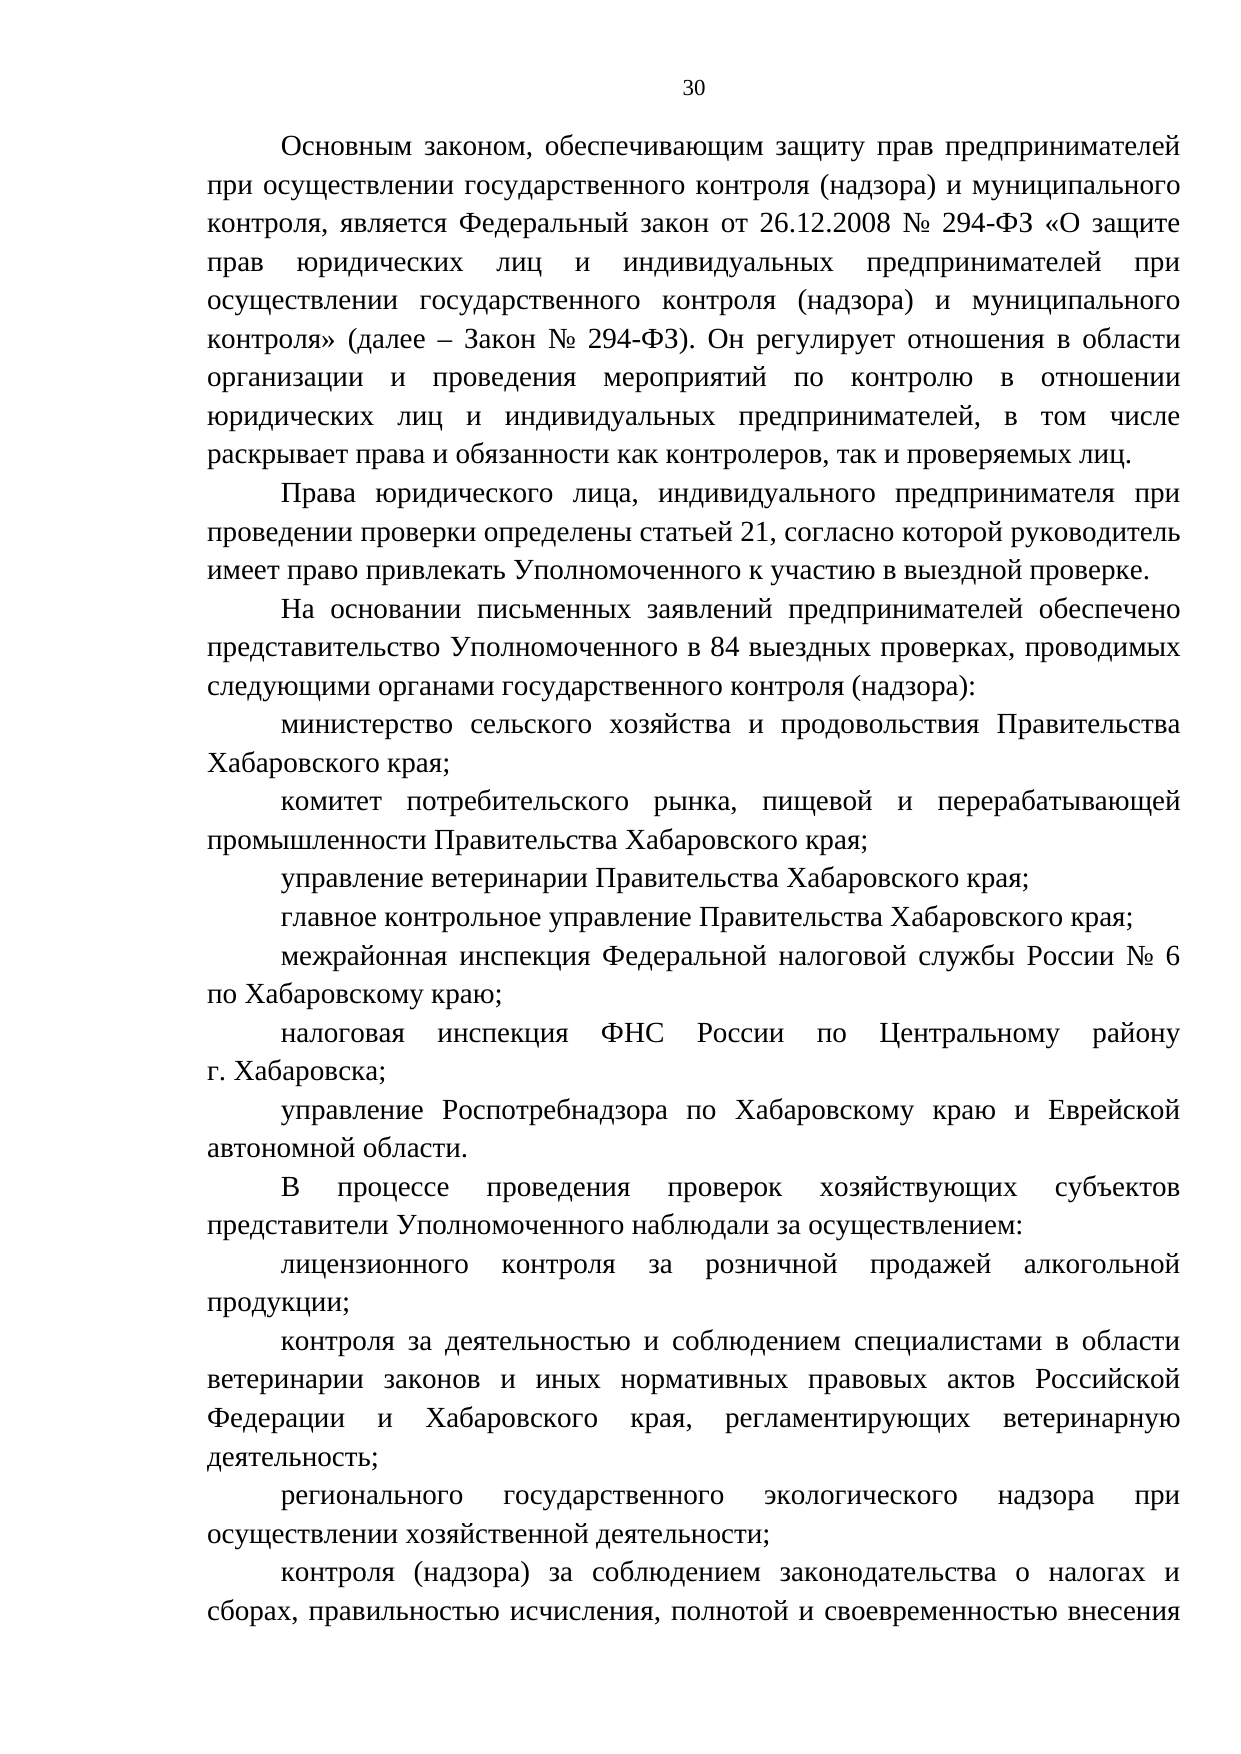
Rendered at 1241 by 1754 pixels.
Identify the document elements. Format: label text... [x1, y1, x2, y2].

text комитет потребительского рынка, пищевой и перерабатывающей промышленности Правительства Хабаровского края; [207, 783, 1181, 856]
text главное контрольное управление Правительства Хабаровского края; [207, 899, 1181, 933]
text управление Роспотребнадзора по Хабаровскому краю и Еврейской автономной области. [207, 1092, 1181, 1164]
text налоговая инспекция ФНС России по Центральному району г. Хабаровска; [207, 1015, 1181, 1087]
text Основным законом, обеспечивающим защиту прав предпринимателей при осуществлении государственного контроля (надзора) и муниципального контроля, является Федеральный закон от 26.12.2008 № 294-ФЗ «О защите прав юридических лиц и индивидуальных предпринимателей при осуществлении государственного контроля (надзора) и муниципального контроля» (далее – Закон № 294-ФЗ). Он регулирует отношения в области организации и проведения мероприятий по контролю в отношении юридических лиц и индивидуальных предпринимателей, в том числе раскрывает права и обязанности как контролеров, так и проверяемых лиц. [207, 128, 1181, 470]
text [207, 1554, 1181, 1593]
text В процессе проведения проверок хозяйствующих субъектов представители Уполномоченного наблюдали за осуществлением: [207, 1169, 1181, 1241]
text контроля за деятельностью и соблюдением специалистами в области ветеринарии законов и иных нормативных правовых актов Российской Федерации и Хабаровского края, регламентирующих ветеринарную деятельность; [207, 1323, 1181, 1362]
text На основании письменных заявлений предпринимателей обеспечено представительство Уполномоченного в 84 выездных проверках, проводимых следующими органами государственного контроля (надзора): [207, 591, 1181, 701]
text министерство сельского хозяйства и продовольствия Правительства Хабаровского края; [207, 706, 1181, 778]
text регионального государственного экологического надзора при осуществлении хозяйственной деятельности; [207, 1477, 1181, 1549]
text межрайонная инспекция Федеральной налоговой службы России № 6 по Хабаровскому краю; [207, 938, 1181, 1010]
text Права юридического лица, индивидуального предпринимателя при проведении проверки определены статьей 21, согласно которой руководитель имеет право привлекать Уполномоченного к участию в выездной проверке. [207, 475, 1181, 586]
text управление ветеринарии Правительства Хабаровского края; [207, 861, 1181, 894]
text контроля за деятельностью и соблюдением специалистами в области ветеринарии законов и иных нормативных правовых актов Российской Федерации и Хабаровского края, регламентирующих ветеринарную деятельность; [207, 1434, 1181, 1472]
text лицензионного контроля за розничной продажей алкогольной продукции; [207, 1246, 1181, 1318]
